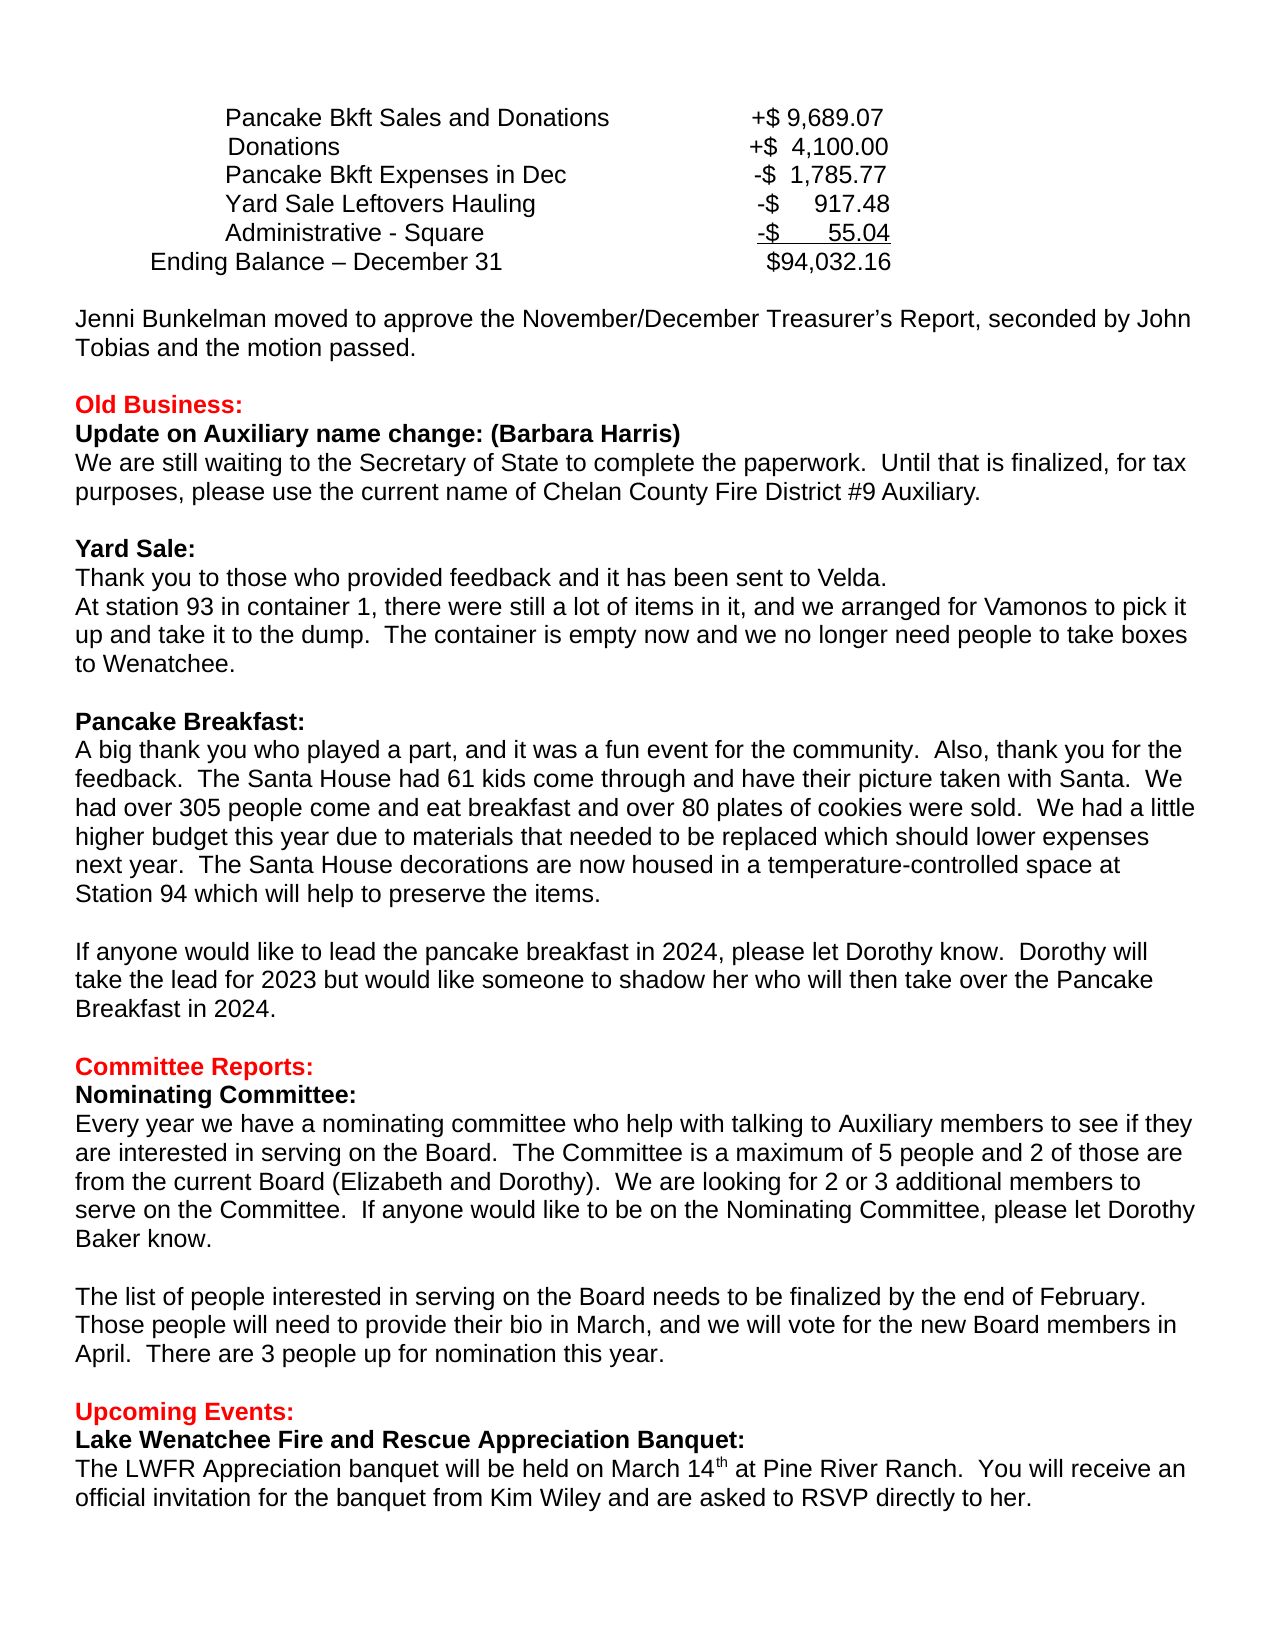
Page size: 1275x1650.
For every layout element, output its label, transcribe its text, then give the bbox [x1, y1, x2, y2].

text Old Business: [75, 391, 1200, 419]
text Administrative - Square -$ 55.04 [75, 218, 1200, 247]
text Ending Balance – December 31 $94,032.16 [75, 247, 1200, 276]
text Update on Auxiliary name change: (Barbara Harris) [75, 419, 1200, 448]
text The list of people interested in serving on the Board needs to be finalized by the end of February. Those people will need to provide their bio in March, and we will vote for the new Board members in April. There are 3 people up for nomination this year. [75, 1282, 1200, 1368]
text A big thank you who played a part, and it was a fun event for the community. Also, thank you for the feedback. The Santa House had 61 kids come through and have their picture taken with Santa. We had over 305 people come and eat breakfast and over 80 plates of cookies were sold. We had a little higher budget this year due to materials that needed to be replaced which should lower expenses next year. The Santa House decorations are now housed in a temperature-controlled space at Station 94 which will help to preserve the items. [75, 736, 1200, 908]
text Donations +$ 4,100.00 [75, 132, 1200, 161]
text Pancake Breakfast: [75, 707, 1200, 736]
text If anyone would like to lead the pancake breakfast in 2024, please let Dorothy know. Dorothy will take the lead for 2023 but would like someone to shadow her who will then take over the Pancake Breakfast in 2024. [75, 937, 1200, 1023]
text At station 93 in container 1, there were still a lot of items in it, and we arranged for Vamonos to pick it up and take it to the dump. The container is empty now and we no longer need people to take boxes to Wenatchee. [75, 592, 1200, 678]
text Thank you to those who provided feedback and it has been sent to Velda. [75, 563, 1200, 592]
text Pancake Bkft Sales and Donations +$ 9,689.07 [75, 103, 1200, 132]
text Every year we have a nominating committee who help with talking to Auxiliary members to see if they are interested in serving on the Board. The Committee is a maximum of 5 people and 2 of those are from the current Board (Elizabeth and Dorothy). We are looking for 2 or 3 additional members to serve on the Committee. If anyone would like to be on the Nominating Committee, please let Dorothy Baker know. [75, 1109, 1200, 1253]
text Committee Reports: [75, 1052, 1200, 1081]
text Pancake Bkft Expenses in Dec -$ 1,785.77 [75, 161, 1200, 189]
text Jenni Bunkelman moved to approve the November/December Treasurer’s Report, seconded by John Tobias and the motion passed. [75, 304, 1200, 362]
text Lake Wenatchee Fire and Rescue Appreciation Banquet: [75, 1426, 1200, 1454]
text Nominating Committee: [75, 1081, 1200, 1109]
text Yard Sale Leftovers Hauling -$ 917.48 [75, 189, 1200, 218]
text The LWFR Appreciation banquet will be held on March 14th at Pine River Ranch. You will receive an official invitation for the banquet from Kim Wiley and are asked to RSVP directly to her. [75, 1454, 1200, 1512]
text We are still waiting to the Secretary of State to complete the paperwork. Until that is finalized, for tax purposes, please use the current name of Chelan County Fire District #9 Auxiliary. [75, 448, 1200, 506]
text Upcoming Events: [75, 1397, 1200, 1426]
text Yard Sale: [75, 534, 1200, 563]
